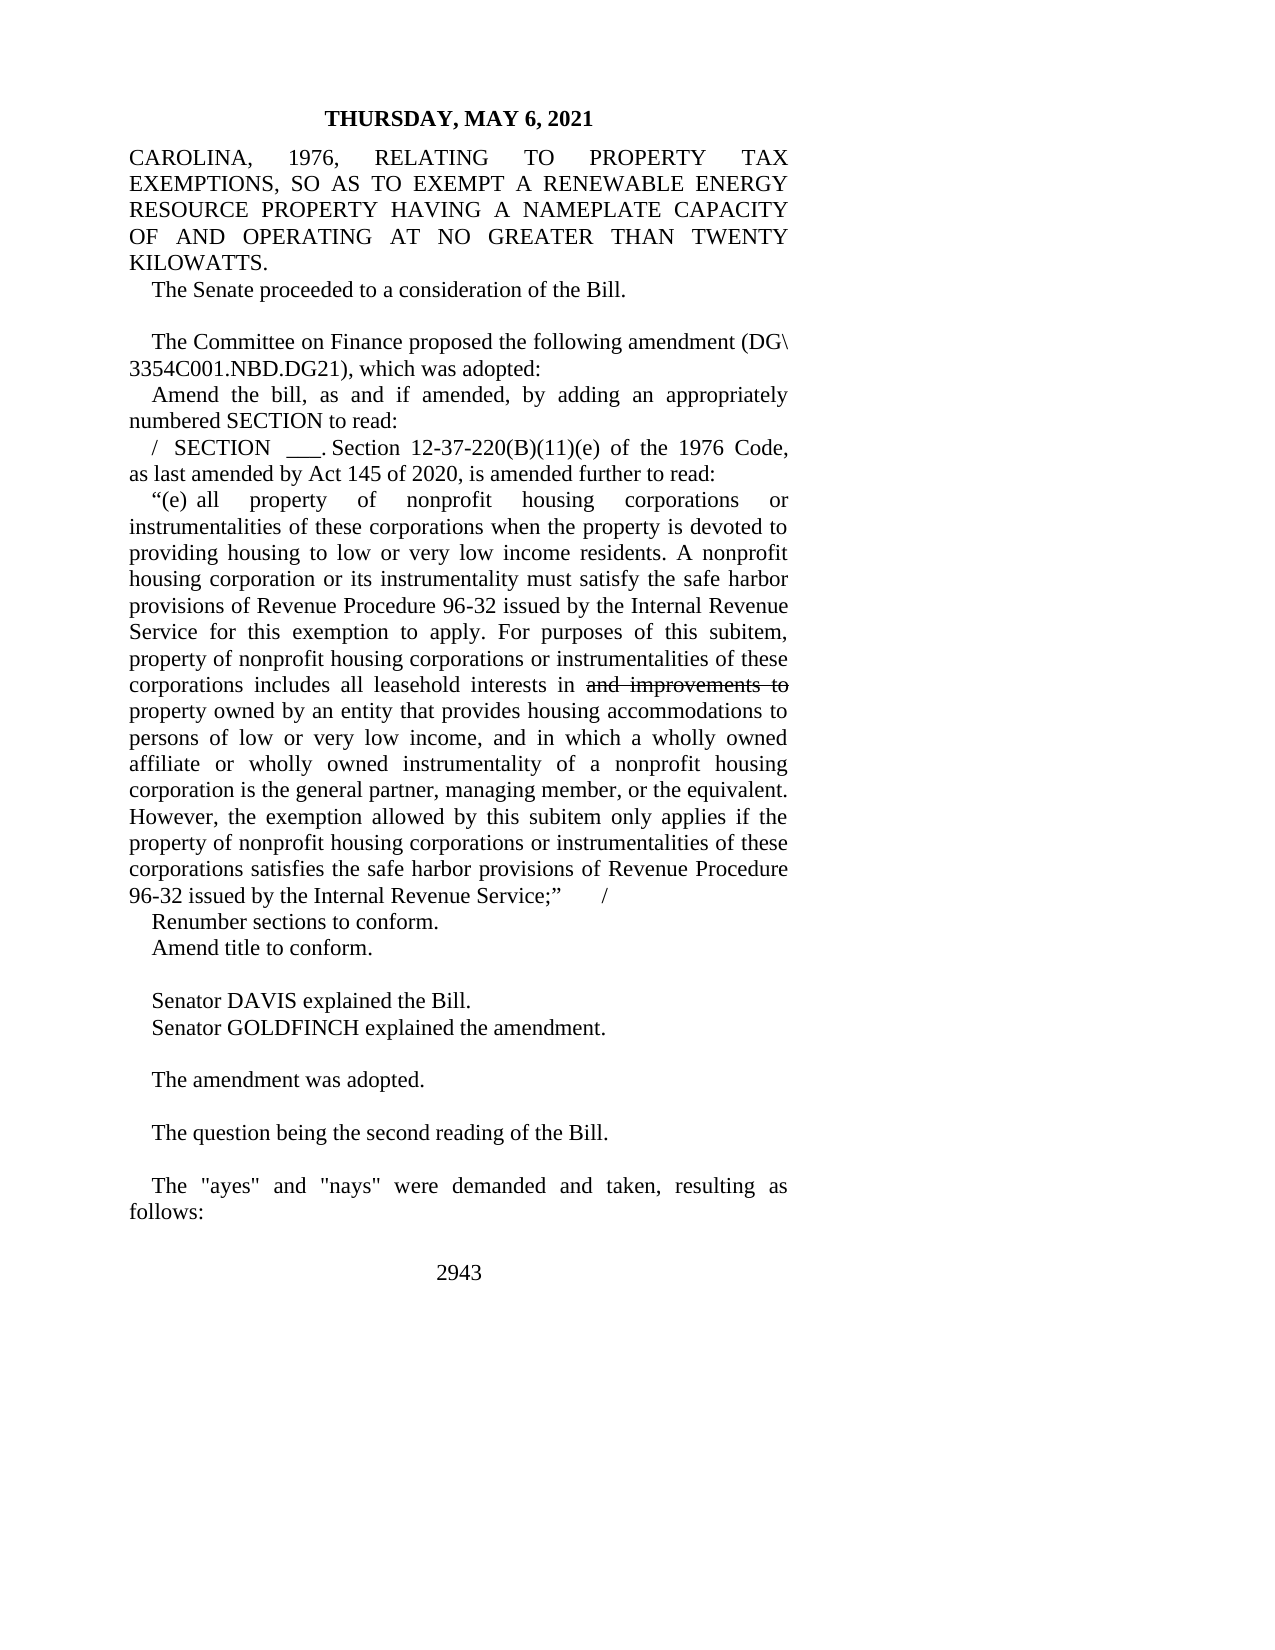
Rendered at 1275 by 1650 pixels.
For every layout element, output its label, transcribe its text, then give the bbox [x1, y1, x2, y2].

text The question being the second reading of the Bill. [129, 1119, 789, 1145]
text The Senate proceeded to a consideration of the Bill. [129, 276, 789, 302]
text The Committee on Finance proposed the following amendment (DG\3354C001.NBD.DG21), which was adopted: [129, 328, 789, 381]
text / SECTION ___. Section 12-37-220(B)(11)(e) of the 1976 Code, as last amended by Act 145 of 2020, is amended further to read: [129, 434, 789, 486]
text Renumber sections to conform. [129, 908, 789, 934]
text Amend title to conform. [129, 934, 789, 961]
text The amendment was adopted. [129, 1066, 789, 1093]
text Senator GOLDFINCH explained the amendment. [129, 1013, 789, 1040]
text Senator DAVIS explained the Bill. [129, 987, 789, 1013]
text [129, 144, 789, 276]
text Amend the bill, as and if amended, by adding an appropriately numbered SECTION to read: [129, 381, 789, 434]
text The "ayes" and "nays" were demanded and taken, resulting as follows: [129, 1172, 789, 1224]
text “(e) all property of nonprofit housing corporations or instrumentalities of these corporations when the property is devoted to providing housing to low or very low income residents. A nonprofit housing corporation or its instrumentality must satisfy the safe harbor provisions of Revenue Procedure 96-32 issued by the Internal Revenue Service for this exemption to apply. For purposes of this subitem, property of nonprofit housing corporations or instrumentalities of these corporations includes all leasehold interests in and improvements to property owned by an entity that provides housing accommodations to persons of low or very low income, and in which a wholly owned affiliate or wholly owned instrumentality of a nonprofit housing corporation is the general partner, managing member, or the equivalent. However, the exemption allowed by this subitem only applies if the property of nonprofit housing corporations or instrumentalities of these corporations satisfies the safe harbor provisions of Revenue Procedure 96-32 issued by the Internal Revenue Service;” / [129, 486, 789, 908]
